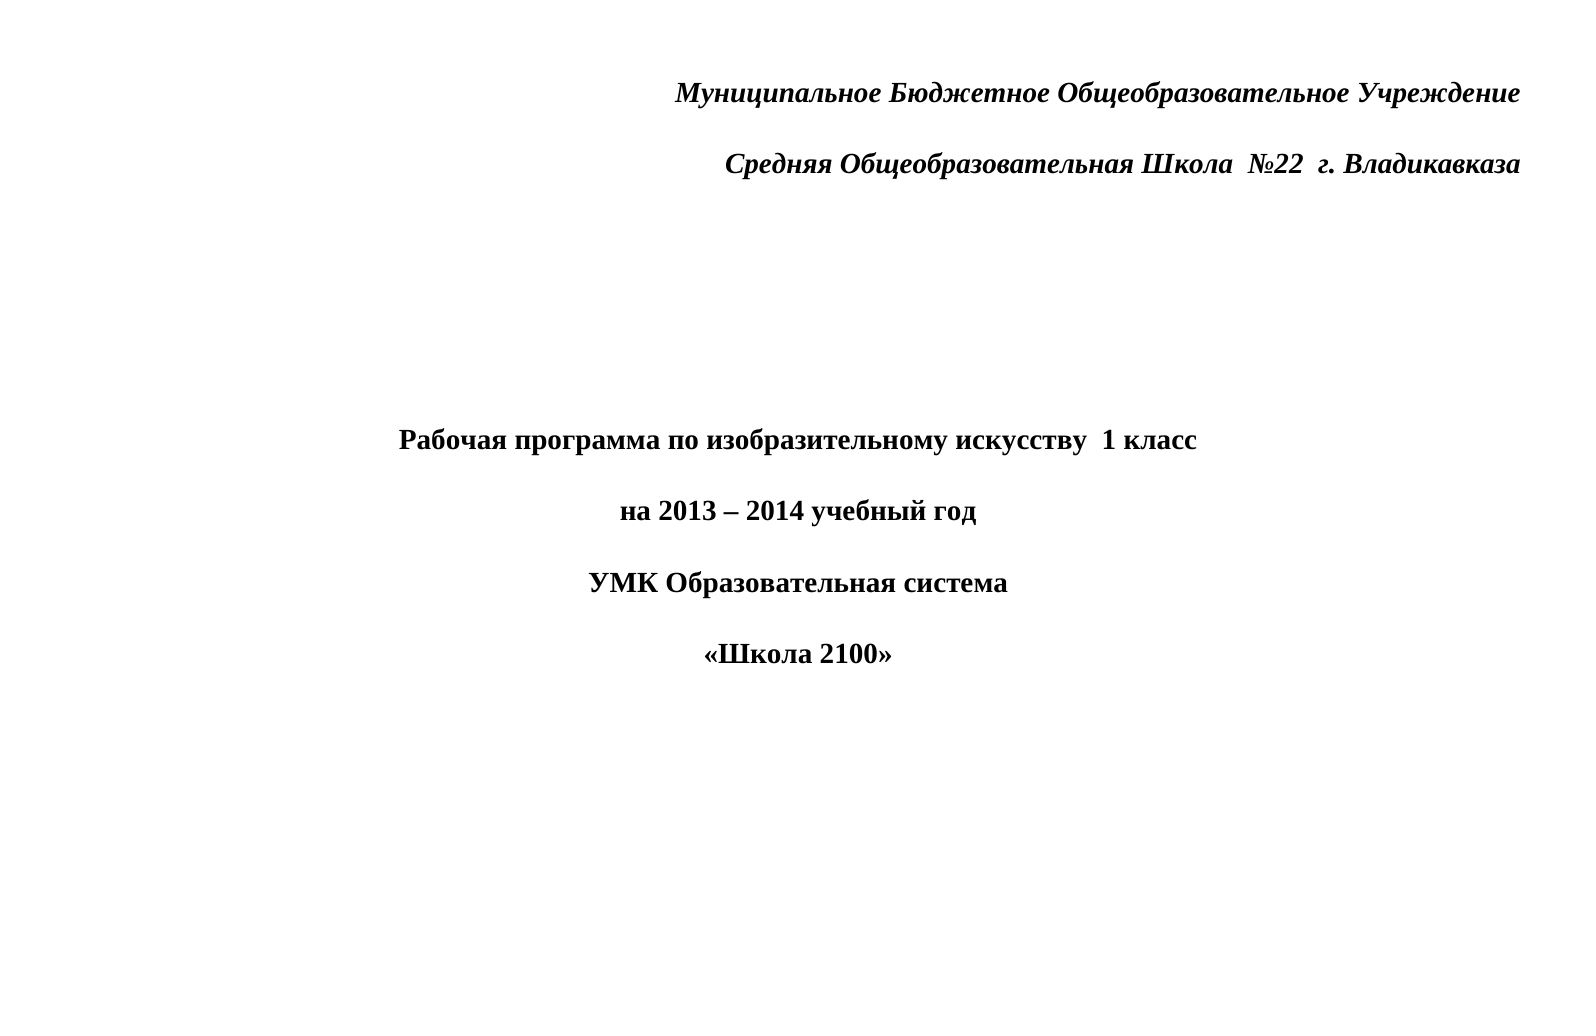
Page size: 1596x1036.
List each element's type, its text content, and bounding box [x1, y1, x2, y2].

text на 2013 – 2014 учебный год [75, 493, 1521, 527]
text Средняя Общеобразовательная Школа №22 г. Владикавказа [75, 146, 1521, 180]
text Рабочая программа по изобразительному искусству 1 класс [75, 422, 1521, 456]
text «Школа 2100» [75, 636, 1521, 669]
text УМК Образовательная система [75, 565, 1521, 598]
text Муниципальное Бюджетное Общеобразовательное Учреждение [75, 75, 1521, 108]
